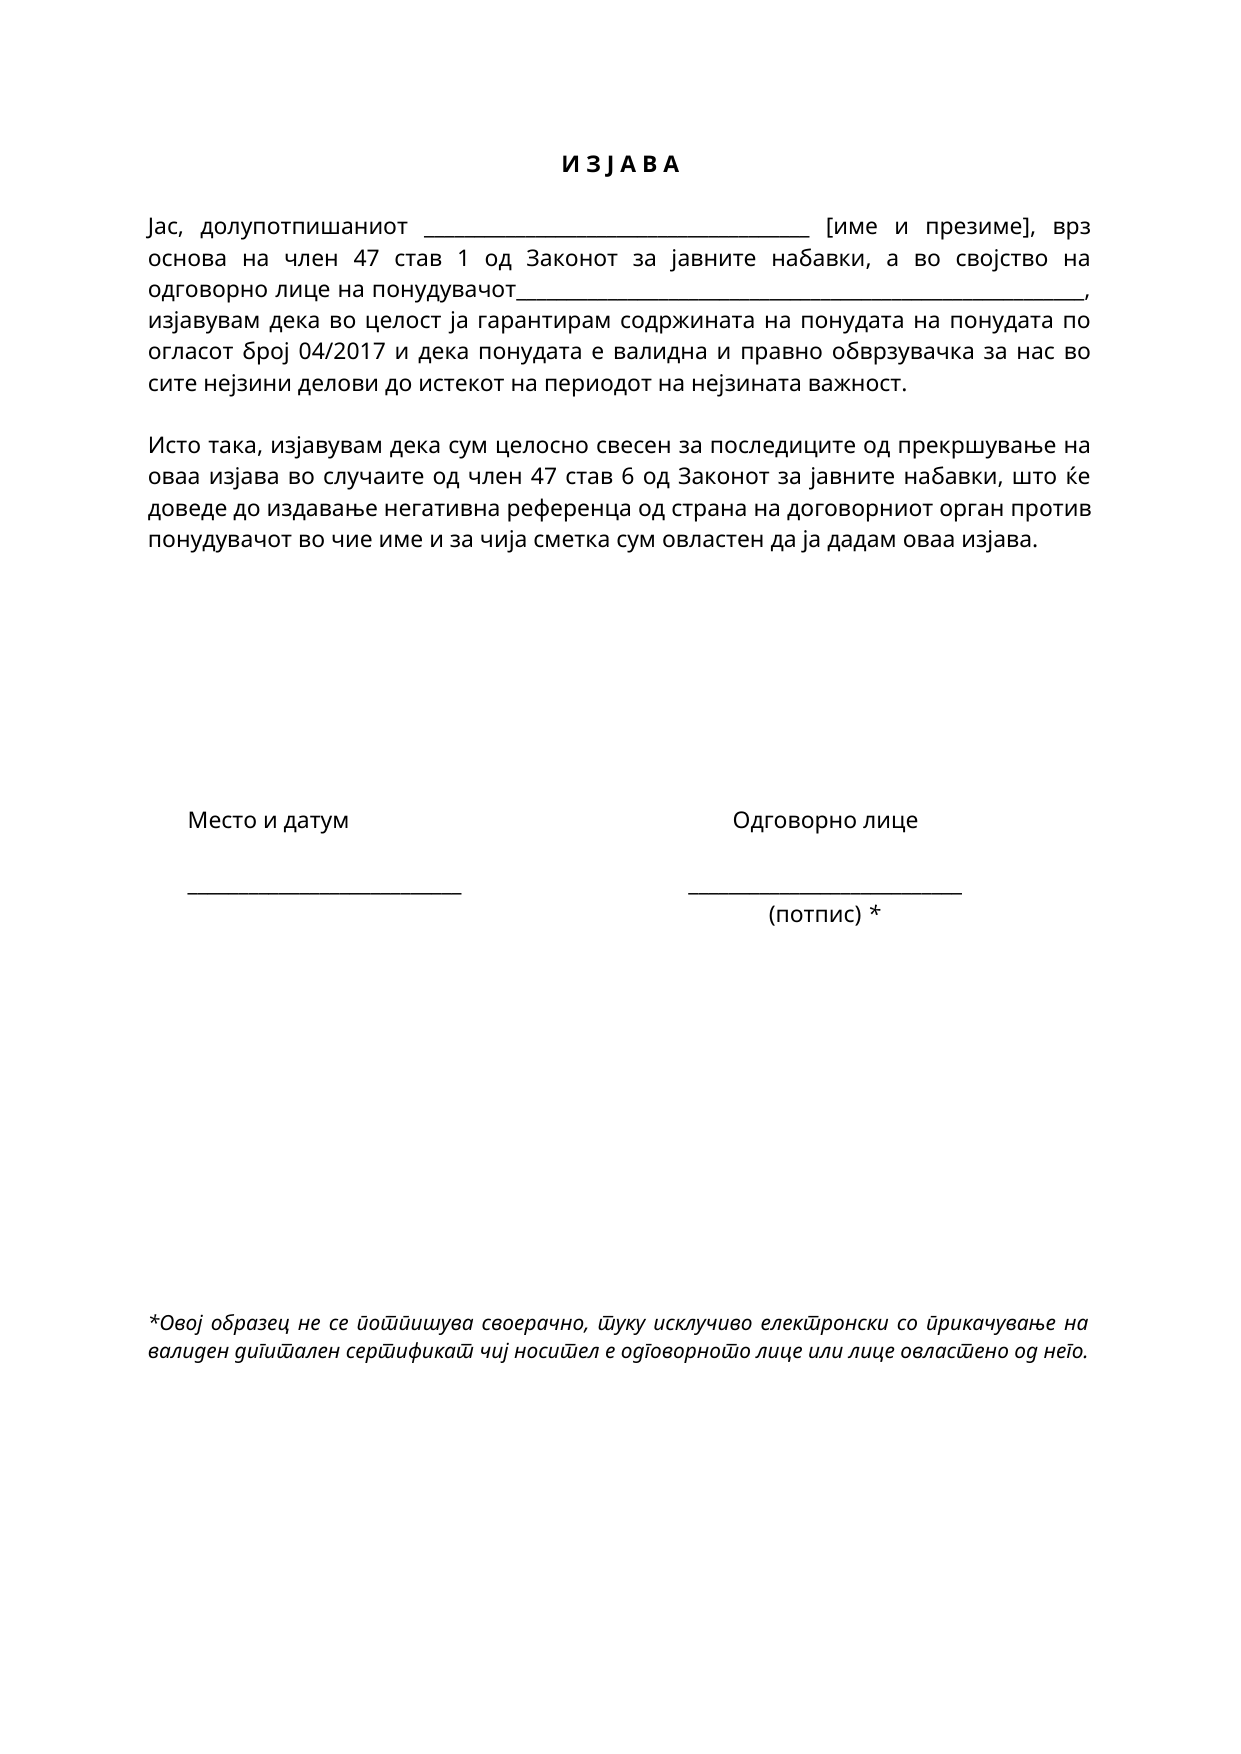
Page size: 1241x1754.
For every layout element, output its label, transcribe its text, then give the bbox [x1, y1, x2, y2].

table_header Одговорно лице ___________________________ (потпис) * [620, 804, 1064, 938]
text Исто така, изјавувам дека сум целосно свесен за последиците од прекршување на оваа изјава во случаите од член 47 став 6 од Законот за јавните набавки, што ќе доведе до издавање негативна референца од страна на договорниот орган против понудувачот во чие име и за чија сметка сум овластен да ја дадам оваа изјава. [148, 429, 1092, 554]
text И З Ј А В А [148, 148, 1092, 179]
table_header Место и датум ___________________________ [176, 804, 620, 938]
text *Овој образец не се потпишува своерачно, туку исклучиво електронски со прикачување на валиден дигитален сертификат чиј носител е одговорното лице или лице овластено од него. [148, 1308, 1092, 1364]
text Јас, долупотпишаниот ______________________________________ [име и презиме], врз основа на член 47 став 1 од Законот за јавните набавки, а во својство на одговорно лице на понудувачот________________________________________________________, изјавувам дека во целост ја гарантирам содржината на понудата на понудата по огласот број 04/2017 и дека понудата е валидна и правно обврзувачка за нас во сите нејзини делови до истекот на периодот на нејзината важност. [148, 210, 1092, 398]
